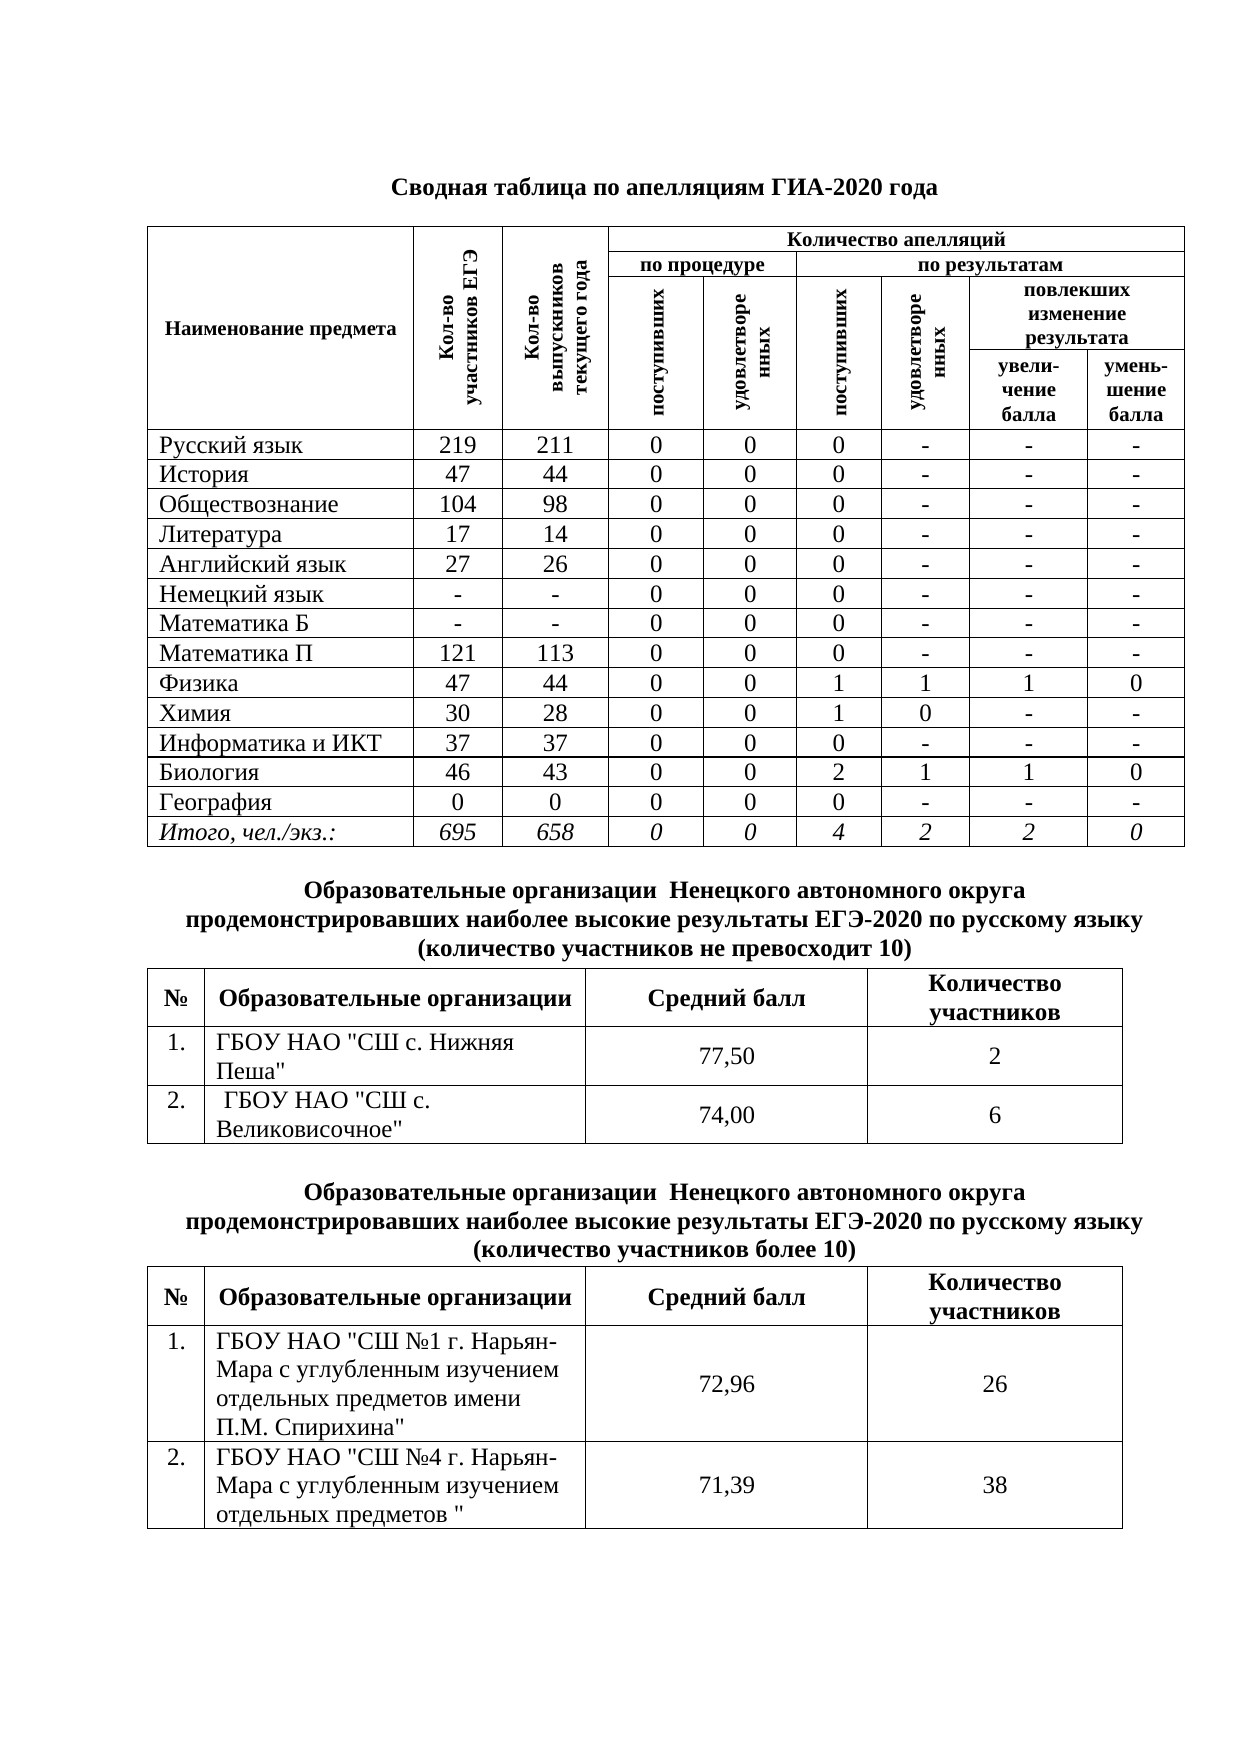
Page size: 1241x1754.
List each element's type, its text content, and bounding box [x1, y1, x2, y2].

table_cell 0 [609, 668, 703, 697]
table_cell 0 [1088, 758, 1184, 786]
table_cell поступивших [797, 277, 881, 429]
text (количество участников более 10) [177, 1234, 1152, 1263]
table_cell 0 [704, 758, 796, 786]
table_cell 1. [148, 1027, 204, 1084]
table_cell - [882, 579, 969, 607]
table_cell - [882, 489, 969, 518]
table_header Количество участников [868, 1267, 1122, 1325]
table_cell - [882, 549, 969, 578]
table_cell 2. [148, 1086, 204, 1143]
table_cell 2 [797, 758, 881, 786]
table_cell 2. [148, 1442, 204, 1528]
table_cell повлекших изменение результата [970, 277, 1184, 349]
table_cell - [970, 489, 1087, 518]
table_cell 0 [797, 728, 881, 756]
table_cell 0 [704, 460, 796, 488]
table_cell - [1088, 728, 1184, 756]
text (количество участников не превосходит 10) [177, 933, 1152, 962]
table_cell 0 [609, 787, 703, 816]
table_cell - [1088, 549, 1184, 578]
table_cell ГБОУ НАО "СШ с. Великовисочное" [205, 1086, 585, 1143]
table_cell Английский язык [148, 549, 413, 578]
table_cell 0 [609, 817, 703, 846]
table_cell 0 [609, 430, 703, 458]
table_cell - [414, 579, 502, 607]
table_cell 0 [704, 519, 796, 548]
table_cell по результатам [797, 252, 1184, 276]
table_cell 0 [609, 519, 703, 548]
table_cell 28 [503, 698, 608, 727]
table_cell 0 [704, 698, 796, 727]
table_cell - [970, 430, 1087, 458]
table_cell 1 [882, 758, 969, 786]
text Сводная таблица по апелляциям ГИА-2020 года [177, 172, 1152, 201]
table_cell 17 [414, 519, 502, 548]
table_cell 211 [503, 430, 608, 458]
table_cell 0 [609, 460, 703, 488]
table_cell 37 [414, 728, 502, 756]
table_cell - [970, 609, 1087, 637]
table_cell увели-чение балла [970, 350, 1087, 429]
table_header № [148, 969, 204, 1026]
table_cell ГБОУ НАО "СШ с. Нижняя Пеша" [205, 1027, 585, 1084]
table_cell 0 [882, 698, 969, 727]
table_cell - [1088, 698, 1184, 727]
table_cell 0 [609, 728, 703, 756]
table_cell - [1088, 460, 1184, 488]
table_cell 2 [882, 817, 969, 846]
table_cell Биология [148, 758, 413, 786]
table_cell 77,50 [586, 1027, 867, 1084]
table_cell 14 [503, 519, 608, 548]
table_cell Информатика и ИКТ [148, 728, 413, 756]
table_cell 4 [797, 817, 881, 846]
table_cell удовлетворенных [882, 277, 969, 429]
table_cell - [970, 460, 1087, 488]
table_cell Итого, чел./экз.: [148, 817, 413, 846]
table_cell 0 [797, 430, 881, 458]
table_cell 0 [704, 609, 796, 637]
table_cell 0 [797, 609, 881, 637]
table_cell 658 [503, 817, 608, 846]
table_cell - [970, 728, 1087, 756]
table_cell 0 [609, 698, 703, 727]
table_cell - [970, 519, 1087, 548]
table_cell 0 [704, 787, 796, 816]
table_cell 44 [503, 668, 608, 697]
table_cell 0 [797, 549, 881, 578]
table_cell - [414, 609, 502, 637]
table_cell 74,00 [586, 1086, 867, 1143]
table_cell 47 [414, 668, 502, 697]
table_cell - [970, 549, 1087, 578]
table_cell 0 [704, 579, 796, 607]
text Образовательные организации Ненецкого автономного округа продемонстрировавших наиболее высокие результаты ЕГЭ-2020 по русскому языку [177, 1177, 1152, 1234]
table_cell 1 [882, 668, 969, 697]
table_cell Русский язык [148, 430, 413, 458]
table_cell - [503, 609, 608, 637]
table_cell - [1088, 489, 1184, 518]
table_cell 0 [609, 579, 703, 607]
table_cell 695 [414, 817, 502, 846]
table_cell - [970, 579, 1087, 607]
table_header Кол-во выпускников текущего года [503, 227, 608, 429]
table_cell 0 [1088, 817, 1184, 846]
table_header Количество участников [868, 969, 1122, 1026]
table_cell 44 [503, 460, 608, 488]
table_cell 0 [609, 609, 703, 637]
table_cell 46 [414, 758, 502, 786]
table_cell - [970, 698, 1087, 727]
table_cell 2 [868, 1027, 1122, 1084]
table_cell 1 [970, 758, 1087, 786]
table_cell - [1088, 787, 1184, 816]
table_cell - [882, 519, 969, 548]
table_cell Математика П [148, 638, 413, 667]
table_cell 0 [797, 489, 881, 518]
table_cell История [148, 460, 413, 488]
table_cell 0 [704, 489, 796, 518]
table_header Средний балл [586, 1267, 867, 1325]
table_cell 0 [704, 817, 796, 846]
table_header Кол-во участников ЕГЭ [414, 227, 502, 429]
table_cell 47 [414, 460, 502, 488]
table_cell 38 [868, 1442, 1122, 1528]
table_cell 6 [868, 1086, 1122, 1143]
table_cell - [1088, 579, 1184, 607]
table_cell - [1088, 638, 1184, 667]
table_header Наименование предмета [148, 227, 413, 429]
table_cell - [503, 579, 608, 607]
table_header № [148, 1267, 204, 1325]
table_cell - [1088, 430, 1184, 458]
table_cell Литература [148, 519, 413, 548]
table_cell 0 [609, 758, 703, 786]
table_cell 0 [704, 638, 796, 667]
table_header Образовательные организации [205, 1267, 585, 1325]
table_cell - [882, 638, 969, 667]
table_cell 0 [797, 519, 881, 548]
table_cell 43 [503, 758, 608, 786]
table_cell 0 [797, 638, 881, 667]
table_cell - [970, 787, 1087, 816]
table_cell 104 [414, 489, 502, 518]
table_cell - [1088, 519, 1184, 548]
table_cell 121 [414, 638, 502, 667]
text Образовательные организации Ненецкого автономного округа продемонстрировавших наиболее высокие результаты ЕГЭ-2020 по русскому языку [177, 876, 1152, 933]
table_cell ГБОУ НАО "СШ №1 г. Нарьян-Мара с углубленным изучением отдельных предметов имени П.М. Спирихина" [205, 1326, 585, 1441]
table_cell 0 [1088, 668, 1184, 697]
table_cell 27 [414, 549, 502, 578]
table_cell поступивших [609, 277, 703, 429]
table_cell 0 [704, 668, 796, 697]
table_header Средний балл [586, 969, 867, 1026]
table_cell - [882, 460, 969, 488]
table_cell 0 [704, 728, 796, 756]
table_cell 26 [503, 549, 608, 578]
table_cell 0 [704, 549, 796, 578]
table_cell 113 [503, 638, 608, 667]
table_cell 0 [704, 430, 796, 458]
table_cell Обществознание [148, 489, 413, 518]
table_cell 2 [970, 817, 1087, 846]
table_cell ГБОУ НАО "СШ №4 г. Нарьян-Мара с углубленным изучением отдельных предметов " [205, 1442, 585, 1528]
table_cell - [882, 728, 969, 756]
table_cell 1 [970, 668, 1087, 697]
table_cell 71,39 [586, 1442, 867, 1528]
table_cell 0 [414, 787, 502, 816]
table_cell - [882, 787, 969, 816]
table_cell 0 [609, 489, 703, 518]
table_cell Химия [148, 698, 413, 727]
table_cell 30 [414, 698, 502, 727]
table_cell Физика [148, 668, 413, 697]
table_cell - [970, 638, 1087, 667]
table_header Образовательные организации [205, 969, 585, 1026]
table_cell 219 [414, 430, 502, 458]
table_cell 1 [797, 698, 881, 727]
table_cell 98 [503, 489, 608, 518]
table_cell 26 [868, 1326, 1122, 1441]
table_cell 1. [148, 1326, 204, 1441]
table_cell - [882, 609, 969, 637]
table_cell умень-шение балла [1088, 350, 1184, 429]
table_header Количество апелляций [609, 227, 1184, 251]
table_cell 1 [797, 668, 881, 697]
table_cell - [1088, 609, 1184, 637]
table_cell удовлетворенных [704, 277, 796, 429]
table_cell География [148, 787, 413, 816]
table_cell Математика Б [148, 609, 413, 637]
table_cell 0 [797, 787, 881, 816]
table_cell 0 [609, 638, 703, 667]
table_cell по процедуре [609, 252, 796, 276]
table_cell Немецкий язык [148, 579, 413, 607]
table_cell 0 [797, 460, 881, 488]
table_cell 0 [797, 579, 881, 607]
table_cell 0 [609, 549, 703, 578]
table_cell 0 [503, 787, 608, 816]
table_cell 72,96 [586, 1326, 867, 1441]
table_cell 37 [503, 728, 608, 756]
table_cell - [882, 430, 969, 458]
